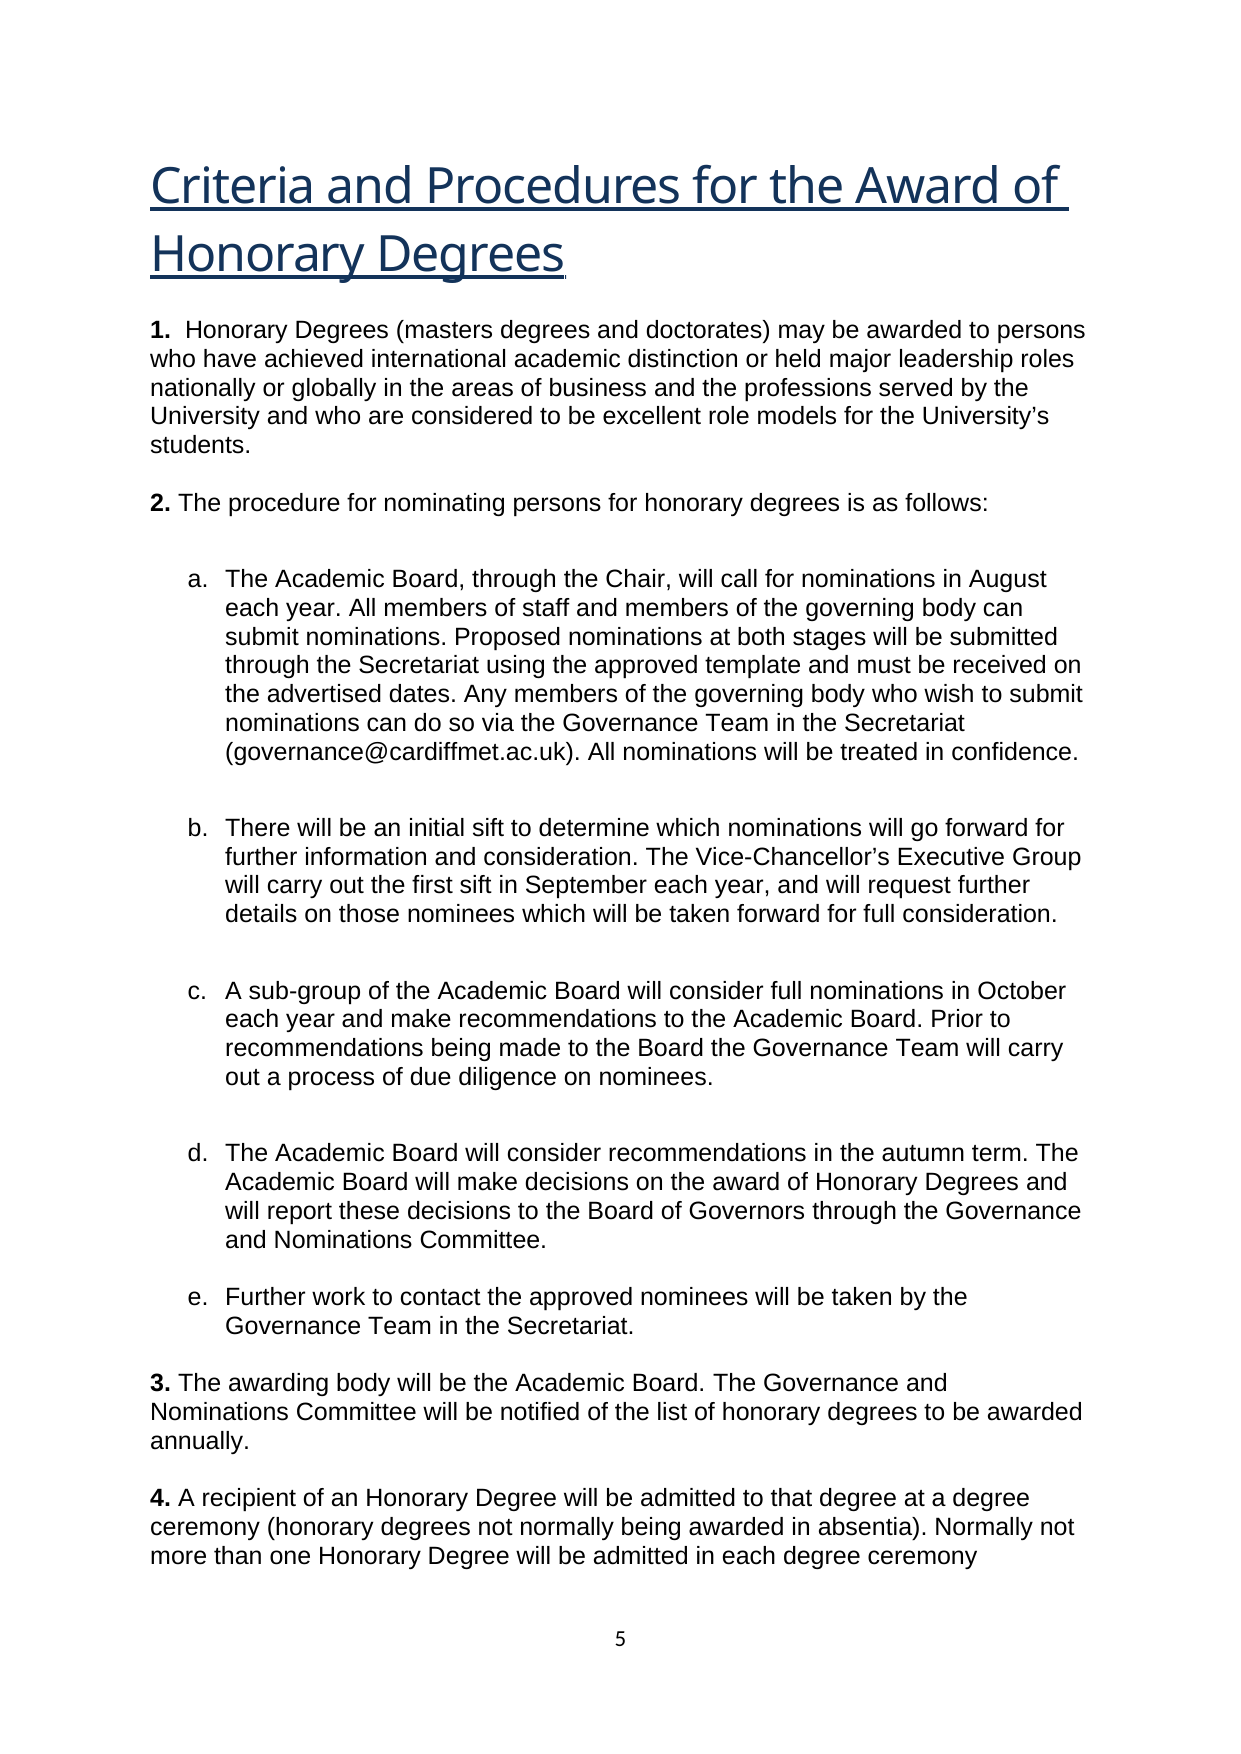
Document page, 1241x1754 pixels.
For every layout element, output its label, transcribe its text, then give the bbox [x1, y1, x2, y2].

title Criteria and Procedures for the Award of Honorary Degrees [150, 150, 1090, 286]
list The Academic Board will consider recommendations in the autumn term. The Academic Board will make decisions on the award of Honorary Degrees and will report these decisions to the Board of Governors through the Governance and Nominations Committee. [187, 1138, 1090, 1253]
text 3. The awarding body will be the Academic Board. The Governance and Nominations Committee will be notified of the list of honorary degrees to be awarded annually. [150, 1368, 1090, 1454]
list There will be an initial sift to determine which nominations will go forward for further information and consideration. The Vice-Chancellor’s Executive Group will carry out the first sift in September each year, and will request further details on those nominees which will be taken forward for full consideration. [187, 813, 1090, 928]
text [150, 1483, 1090, 1569]
list A sub-group of the Academic Board will consider full nominations in October each year and make recommendations to the Academic Board. Prior to recommendations being made to the Board the Governance Team will carry out a process of due diligence on nominees. [187, 976, 1090, 1091]
text 1. Honorary Degrees (masters degrees and doctorates) may be awarded to persons who have achieved international academic distinction or held major leadership roles nationally or globally in the areas of business and the professions served by the University and who are considered to be excellent role models for the University’s students. [150, 315, 1090, 459]
list Further work to contact the approved nominees will be taken by the Governance Team in the Secretariat. [187, 1282, 1090, 1339]
list The Academic Board, through the Chair, will call for nominations in August each year. All members of staff and members of the governing body can submit nominations. Proposed nominations at both stages will be submitted through the Secretariat using the approved template and must be received on the advertised dates. Any members of the governing body who wish to submit nominations can do so via the Governance Team in the Secretariat (governance@cardiffmet.ac.uk). All nominations will be treated in confidence. [187, 564, 1090, 765]
text 2. The procedure for nominating persons for honorary degrees is as follows: [150, 487, 1090, 516]
